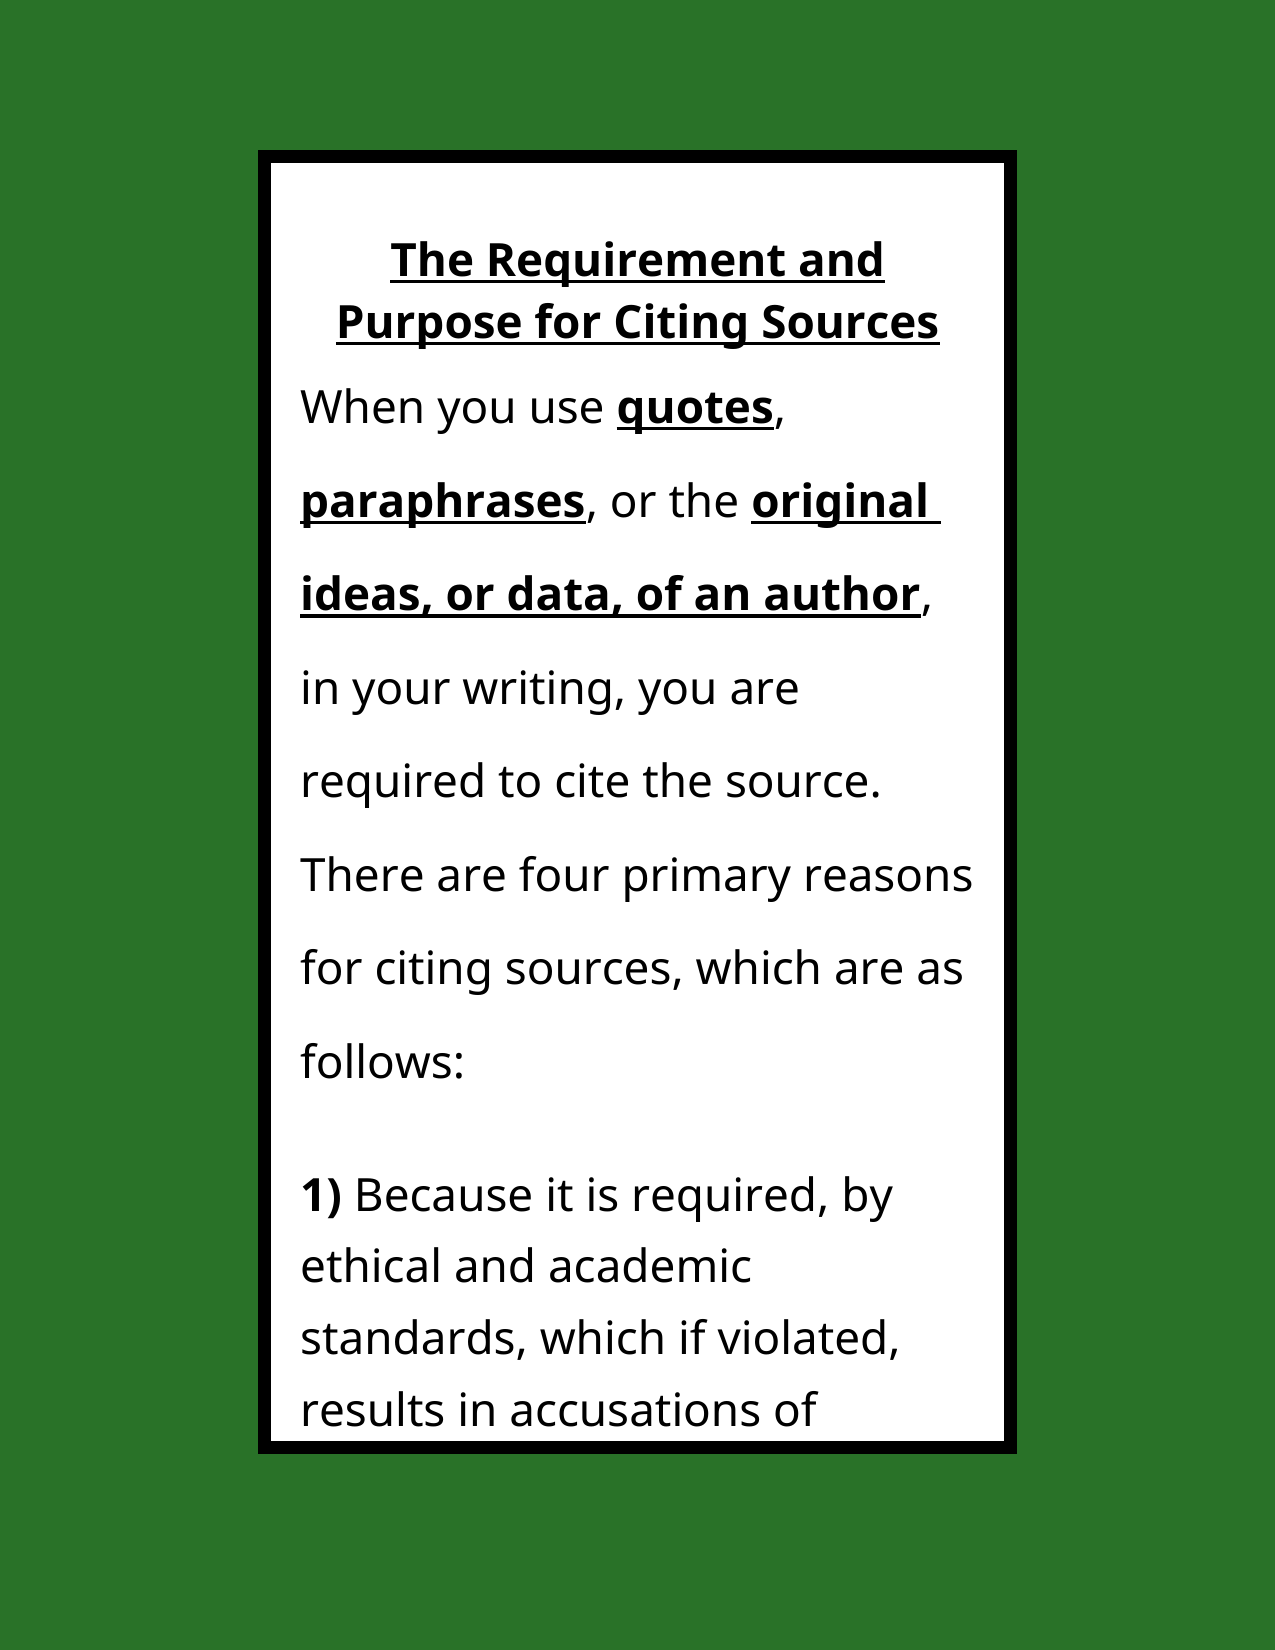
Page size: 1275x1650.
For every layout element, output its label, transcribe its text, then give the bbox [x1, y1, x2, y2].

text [271, 1147, 1004, 1441]
text When you use quotes, paraphrases, or the original ideas, or data, of an author, in your writing, you are required to cite the source. There are four primary reasons for citing sources, which are as follows: [271, 360, 1004, 1092]
text The Requirement and Purpose for Citing Sources [271, 212, 1004, 337]
